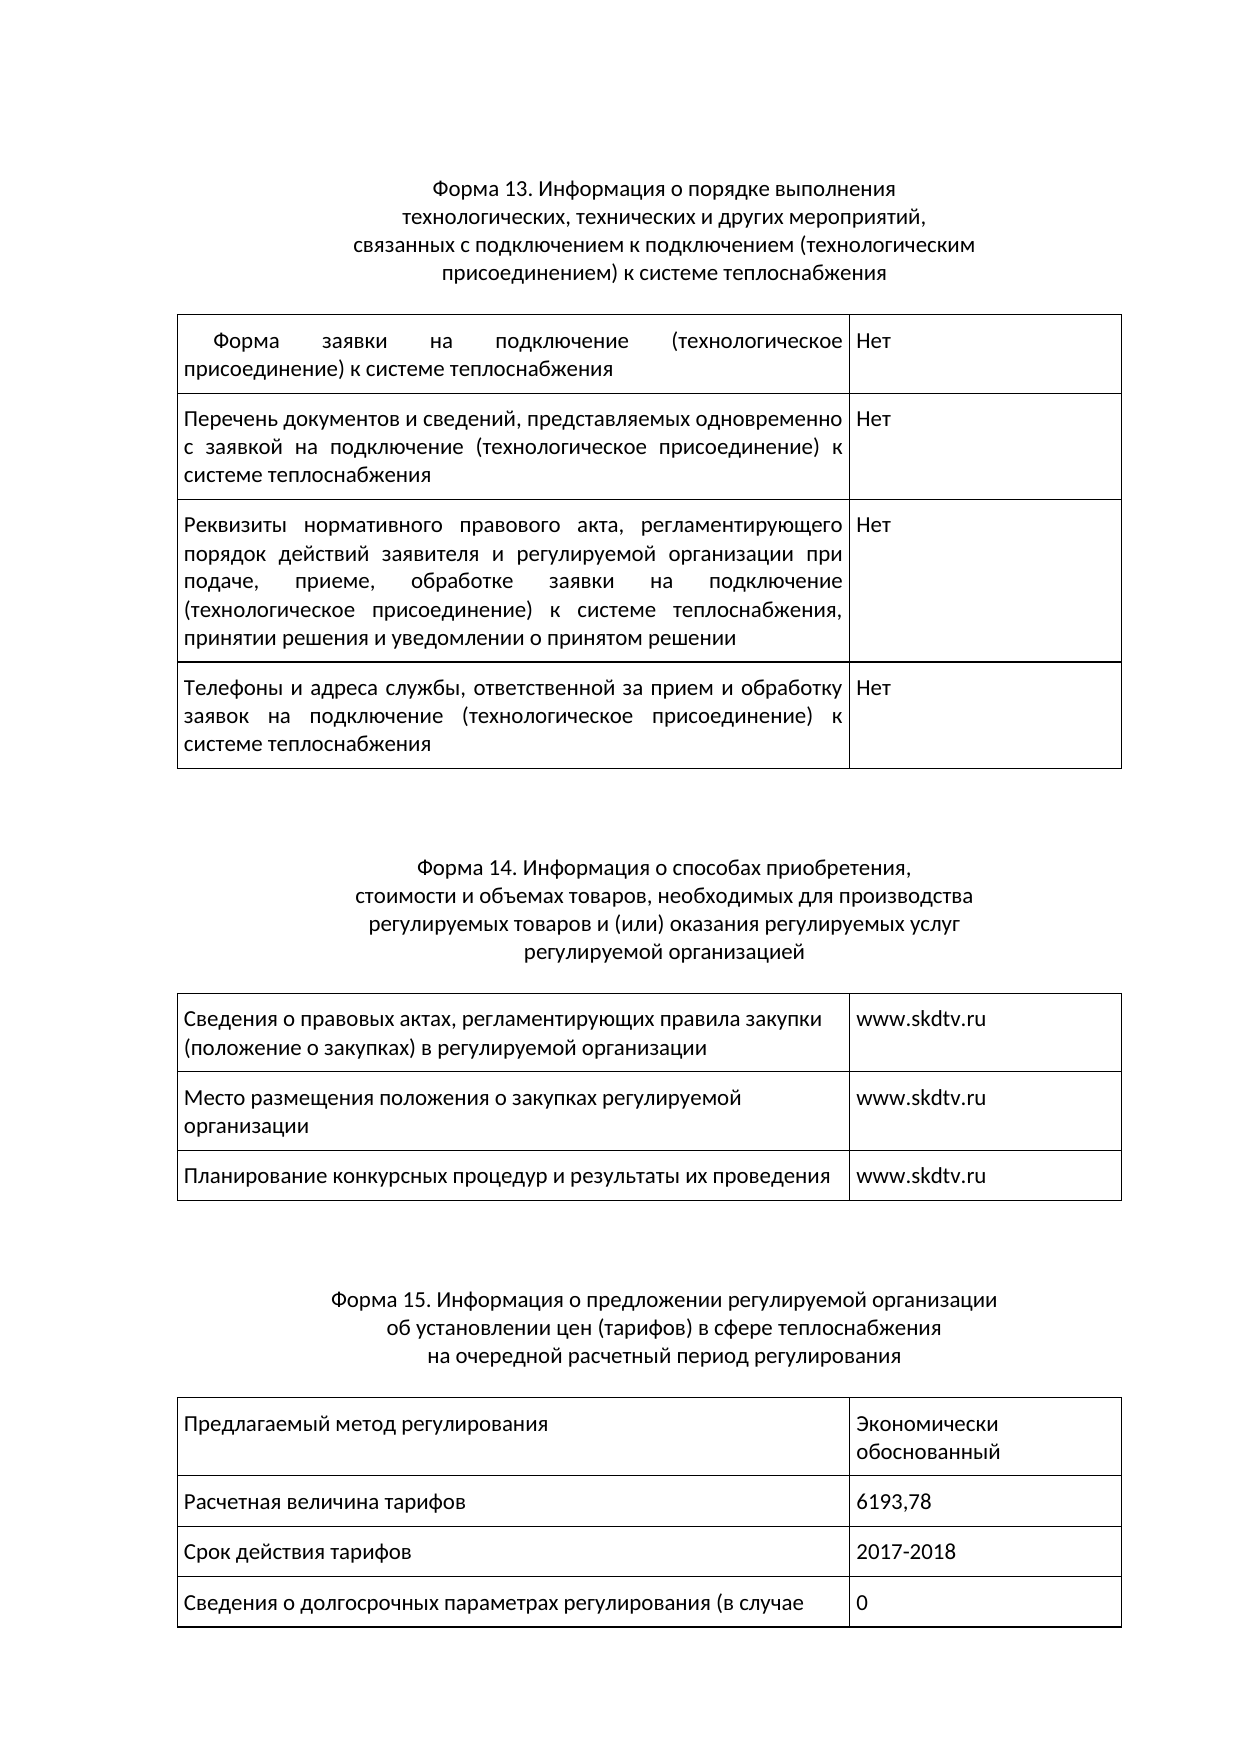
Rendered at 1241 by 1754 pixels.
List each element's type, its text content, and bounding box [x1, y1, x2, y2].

text присоединением) к системе теплоснабжения [177, 258, 1152, 286]
text стоимости и объемах товаров, необходимых для производства [177, 881, 1152, 909]
table_cell 6193,78 [850, 1476, 1121, 1526]
text технологических, технических и других мероприятий, [177, 202, 1152, 230]
table_cell Планирование конкурсных процедур и результаты их проведения [178, 1151, 849, 1200]
table_cell 2017-2018 [850, 1527, 1121, 1576]
table_cell 0 [850, 1577, 1121, 1626]
table_cell www.skdtv.ru [850, 1151, 1121, 1200]
table_header www.skdtv.ru [850, 994, 1121, 1071]
table_cell Перечень документов и сведений, представляемых одновременно с заявкой на подключение (технологическое присоединение) к системе теплоснабжения [178, 394, 849, 499]
table_cell Место размещения положения о закупках регулируемой организации [178, 1072, 849, 1149]
text связанных с подключением к подключением (технологическим [177, 230, 1152, 258]
table_cell Телефоны и адреса службы, ответственной за прием и обработку заявок на подключение (технологическое присоединение) к системе теплоснабжения [178, 663, 849, 768]
table_header Сведения о правовых актах, регламентирующих правила закупки (положение о закупках) в регулируемой организации [178, 994, 849, 1071]
text Форма 13. Информация о порядке выполнения [177, 174, 1152, 202]
text Форма 15. Информация о предложении регулируемой организации [177, 1285, 1152, 1313]
text регулируемой организацией [177, 937, 1152, 965]
table_cell Нет [850, 394, 1121, 499]
text на очередной расчетный период регулирования [177, 1341, 1152, 1369]
table_header Нет [850, 315, 1121, 393]
table_cell Расчетная величина тарифов [178, 1476, 849, 1526]
table_cell Нет [850, 500, 1121, 661]
table_header Предлагаемый метод регулирования [178, 1398, 849, 1475]
table_header Экономически обоснованный [850, 1398, 1121, 1475]
table_cell Реквизиты нормативного правового акта, регламентирующего порядок действий заявителя и регулируемой организации при подаче, приеме, обработке заявки на подключение (технологическое присоединение) к системе теплоснабжения, принятии решения и уведомлении о принятом решении [178, 500, 849, 661]
table_cell Срок действия тарифов [178, 1527, 849, 1576]
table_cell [178, 1577, 849, 1626]
table_cell Нет [850, 663, 1121, 768]
text регулируемых товаров и (или) оказания регулируемых услуг [177, 909, 1152, 937]
table_header Форма заявки на подключение (технологическое присоединение) к системе теплоснабжения [178, 315, 849, 393]
text Форма 14. Информация о способах приобретения, [177, 853, 1152, 881]
table_cell www.skdtv.ru [850, 1072, 1121, 1149]
text об установлении цен (тарифов) в сфере теплоснабжения [177, 1313, 1152, 1341]
